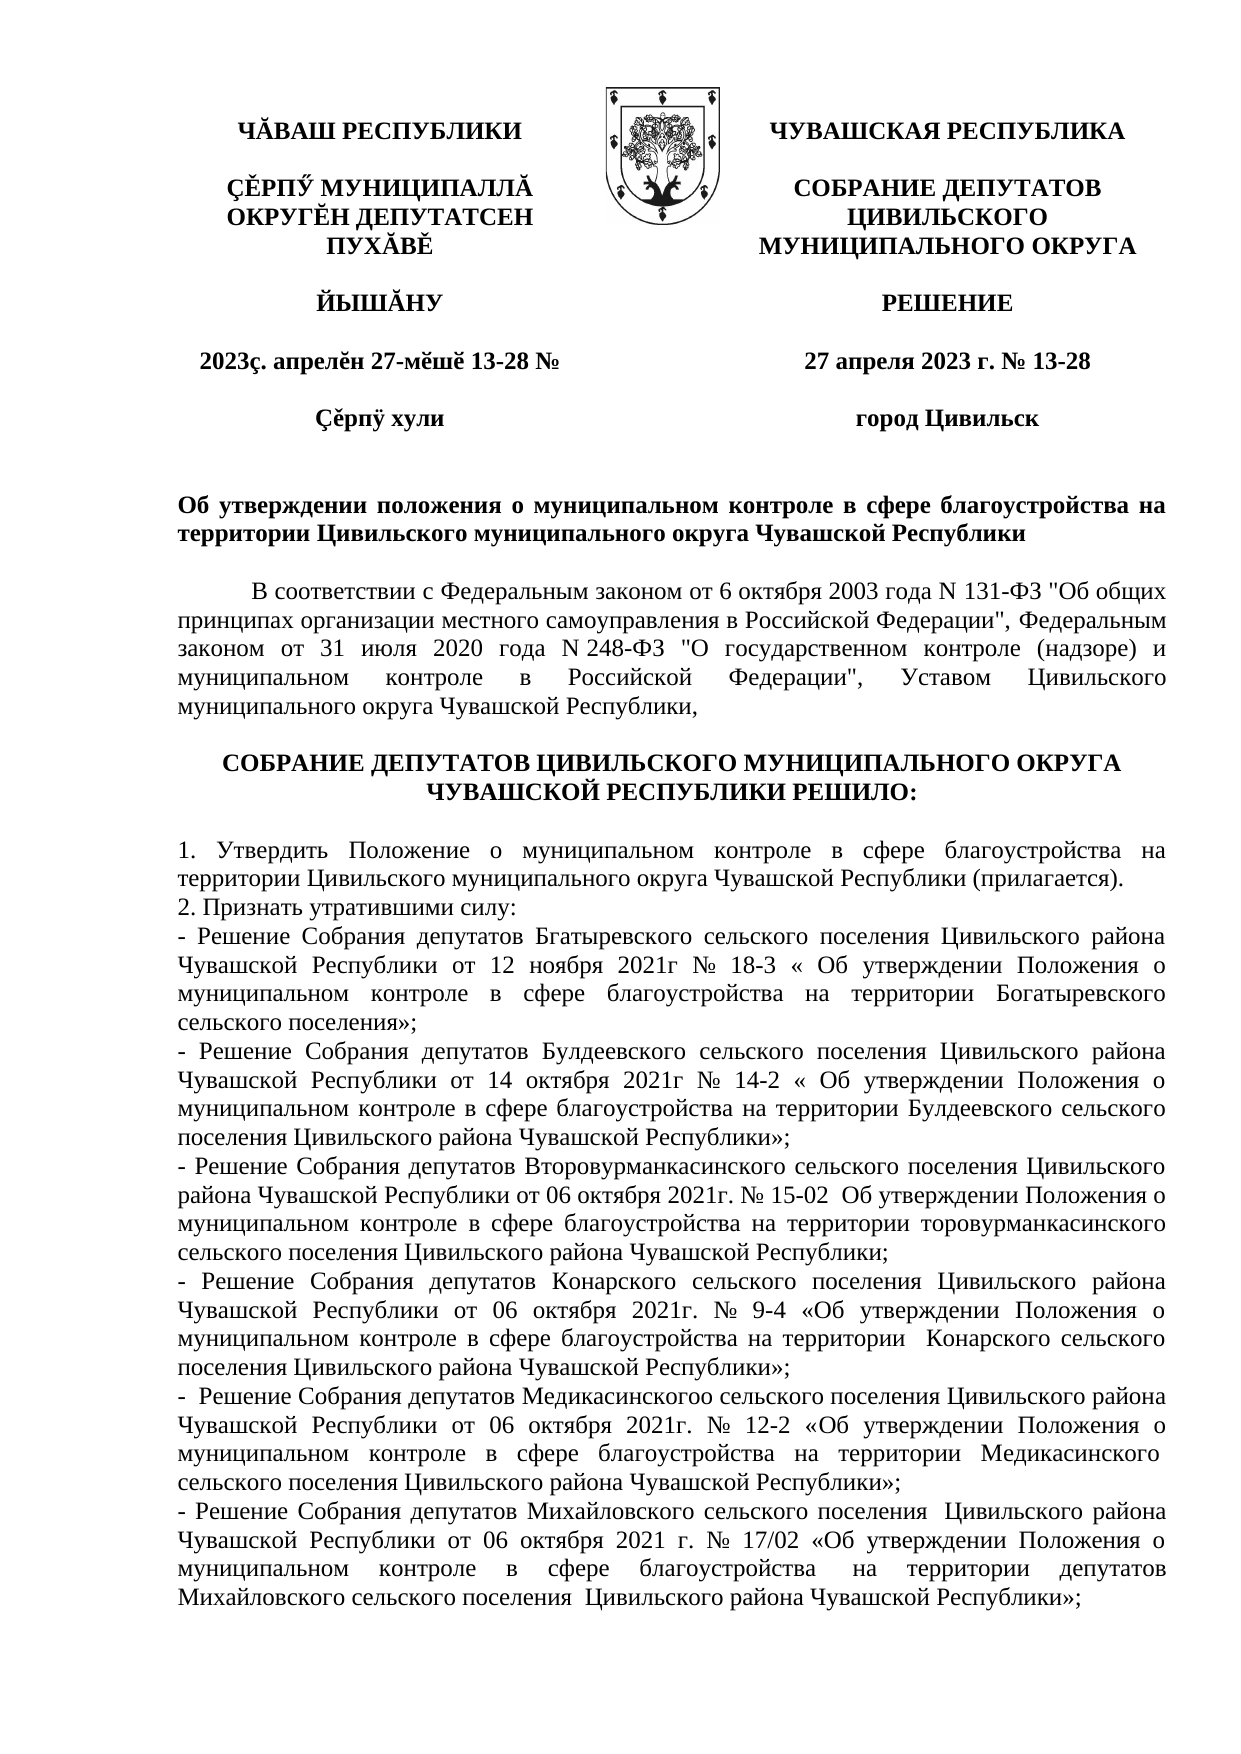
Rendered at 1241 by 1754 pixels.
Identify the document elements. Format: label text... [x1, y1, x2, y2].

table_cell СОБРАНИЕ ДЕПУТАТОВ ЦИВИЛЬСКОГО МУНИЦИПАЛЬНОГО ОКРУГА РЕШЕНИЕ 27 апреля 2023 г. № 13-28 город Цивильск [732, 174, 1163, 461]
text 2. Признать утратившими силу: [177, 892, 1167, 921]
table_header ЧĂВАШ РЕСПУБЛИКИ [166, 87, 593, 173]
text СОБРАНИЕ ДЕПУТАТОВ ЦИВИЛЬСКОГО МУНИЦИПАЛЬНОГО ОКРУГА ЧУВАШСКОЙ РЕСПУБЛИКИ РЕШИЛО: [177, 748, 1167, 806]
table_header [594, 87, 732, 461]
table_cell ÇĚРПӲ МУНИЦИПАЛЛĂ ОКРУГĔН ДЕПУТАТСЕН ПУХĂВĚ ЙЫШĂНУ 2023ç. апрелĕн 27-мӗшӗ 13-28 № Çěрпÿ хули [166, 174, 593, 461]
text - Решение Собрания депутатов Булдеевского сельского поселения Цивильского района Чувашской Республики от 14 октября 2021г № 14-2 « Об утверждении Положения о муниципальном контроле в сфере благоустройства на территории Булдеевского сельского поселения Цивильского района Чувашской Республики»; [177, 1036, 1167, 1151]
text 1. Утвердить Положение о муниципальном контроле в сфере благоустройства на территории Цивильского муниципального округа Чувашской Республики (прилагается). [177, 835, 1167, 892]
picture [605, 87, 720, 225]
text Об утверждении положения о муниципальном контроле в сфере благоустройства на территории Цивильского муниципального округа Чувашской Республики [177, 490, 1167, 547]
text В соответствии с Федеральным законом от 6 октября 2003 года N 131-ФЗ "Об общих принципах организации местного самоуправления в Российской Федерации", Федеральным законом от 31 июля 2020 года N 248-ФЗ "О государственном контроле (надзоре) и муниципальном контроле в Российской Федерации", Уставом Цивильского муниципального округа Чувашской Республики, [177, 576, 1167, 720]
text - Решение Собрания депутатов Конарского сельского поселения Цивильского района Чувашской Республики от 06 октября 2021г. № 9-4 «Об утверждении Положения о муниципальном контроле в сфере благоустройства на территории Конарского сельского поселения Цивильского района Чувашской Республики»; [177, 1266, 1167, 1381]
text - Решение Собрания депутатов Второвурманкасинского сельского поселения Цивильского района Чувашской Республики от 06 октября 2021г. № 15-02 Об утверждении Положения о муниципальном контроле в сфере благоустройства на территории торовурманкасинского сельского поселения Цивильского района Чувашской Республики; [177, 1151, 1167, 1266]
text - Решение Собрания депутатов Михайловского сельского поселения Цивильского района Чувашской Республики от 06 октября 2021 г. № 17/02 «Об утверждении Положения о муниципальном контроле в сфере благоустройства на территории депутатов Михайловского сельского поселения Цивильского района Чувашской Республики»; [177, 1496, 1167, 1611]
text - Решение Собрания депутатов Бгатыревского сельского поселения Цивильского района Чувашской Республики от 12 ноября 2021г № 18-3 « Об утверждении Положения о муниципальном контроле в сфере благоустройства на территории Богатыревского сельского поселения»; [177, 921, 1167, 1036]
text - Решение Собрания депутатов Медикасинскогоо сельского поселения Цивильского района Чувашской Республики от 06 октября 2021г. № 12-2 «Об утверждении Положения о муниципальном контроле в сфере благоустройства на территории Медикасинского сельского поселения Цивильского района Чувашской Республики»; [177, 1381, 1167, 1496]
table_header ЧУВАШСКАЯ РЕСПУБЛИКА [732, 87, 1163, 173]
